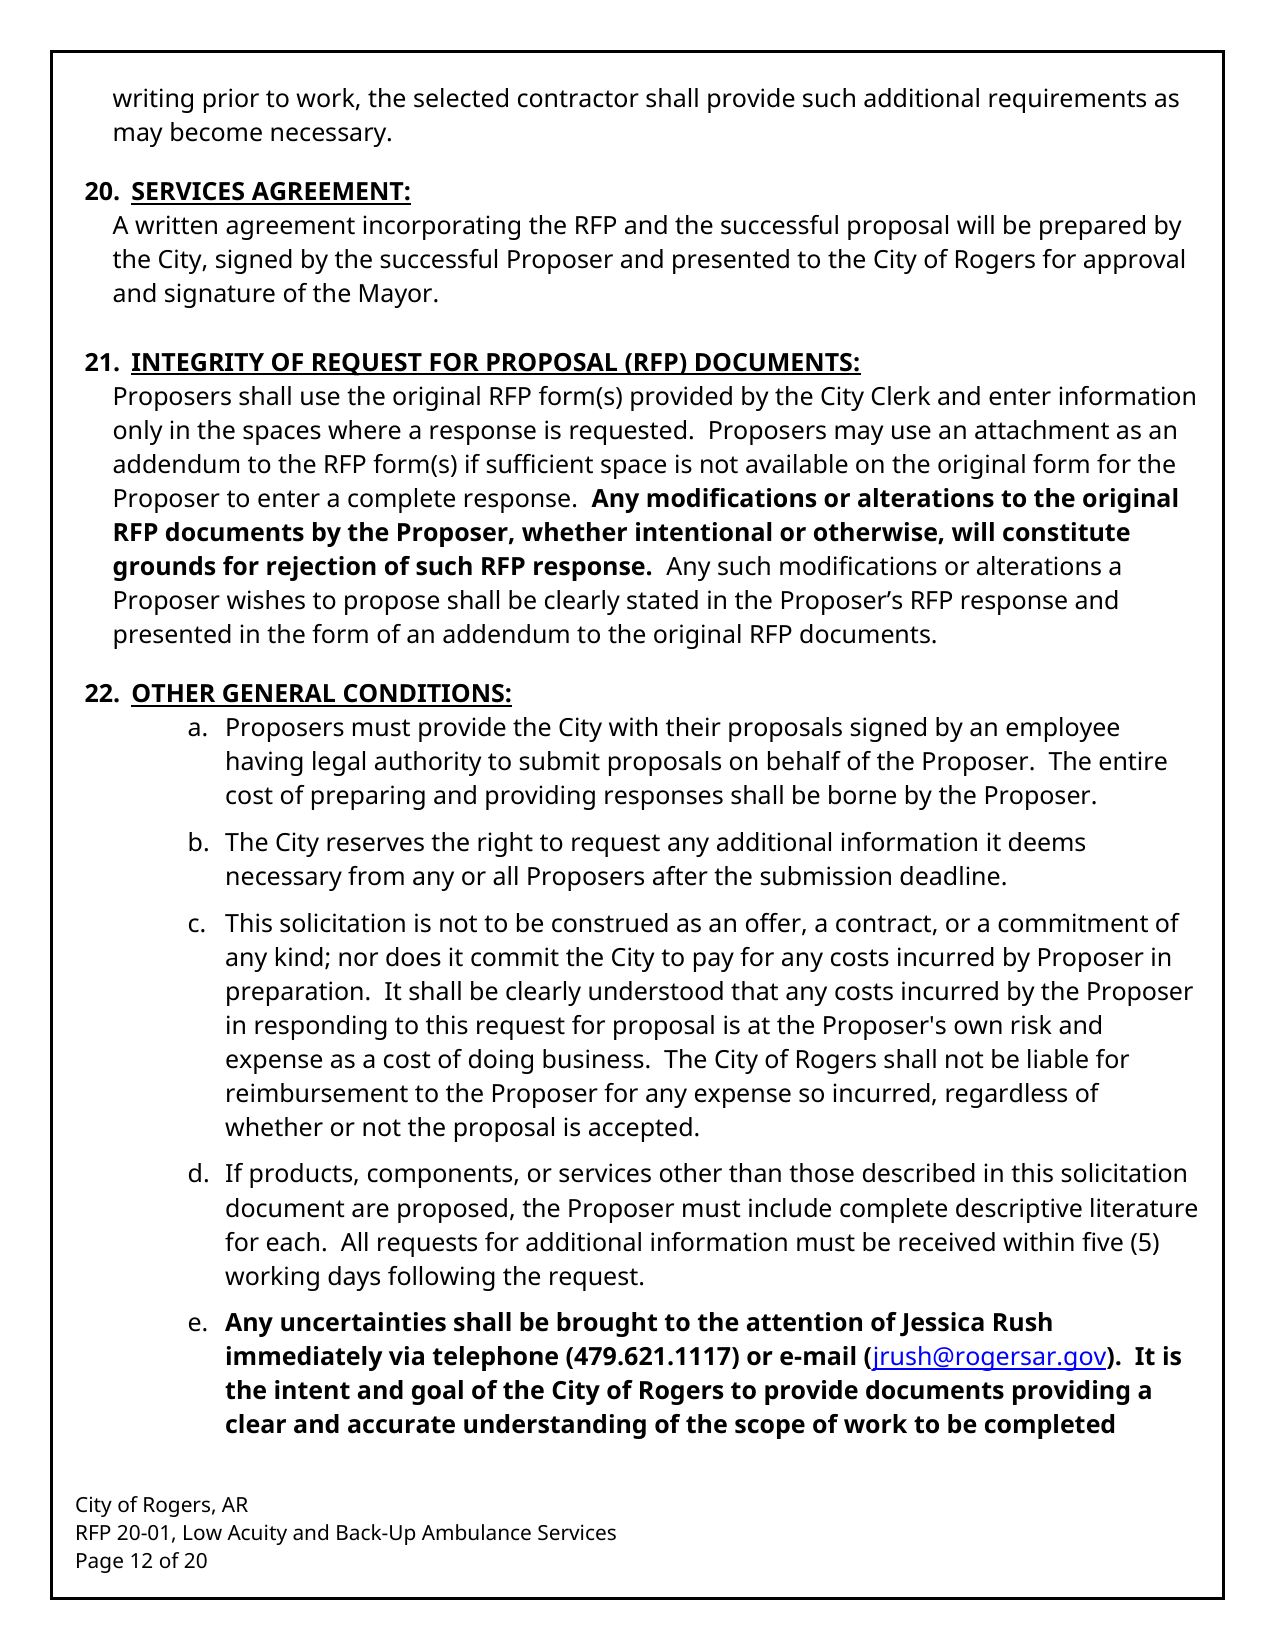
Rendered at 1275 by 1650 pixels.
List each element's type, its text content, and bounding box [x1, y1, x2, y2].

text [112, 81, 1200, 149]
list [187, 1305, 1200, 1441]
list The City reserves the right to request any additional information it deems necessary from any or all Proposers after the submission deadline. [187, 824, 1200, 893]
list If products, components, or services other than those described in this solicitation document are proposed, the Proposer must include complete descriptive literature for each. All requests for additional information must be received within five (5) working days following the request. [187, 1156, 1200, 1292]
list This solicitation is not to be construed as an offer, a contract, or a commitment of any kind; nor does it commit the City to pay for any costs incurred by Proposer in preparation. It shall be clearly understood that any costs incurred by the Proposer in responding to this request for proposal is at the Proposer's own risk and expense as a cost of doing business. The City of Rogers shall not be liable for reimbursement to the Proposer for any expense so incurred, regardless of whether or not the proposal is accepted. [187, 905, 1200, 1144]
text A written agreement incorporating the RFP and the successful proposal will be prepared by the City, signed by the successful Proposer and presented to the City of Rogers for approval and signature of the Mayor. [112, 208, 1200, 310]
text INTEGRITY OF REQUEST FOR PROPOSAL (RFP) DOCUMENTS: [84, 344, 1200, 378]
text OTHER GENERAL CONDITIONS: [84, 676, 1200, 710]
text Proposers shall use the original RFP form(s) provided by the City Clerk and enter information only in the spaces where a response is requested. Proposers may use an attachment as an addendum to the RFP form(s) if sufficient space is not available on the original form for the Proposer to enter a complete response. Any modifications or alterations to the original RFP documents by the Proposer, whether intentional or otherwise, will constitute grounds for rejection of such RFP response. Any such modifications or alterations a Proposer wishes to propose shall be clearly stated in the Proposer’s RFP response and presented in the form of an addendum to the original RFP documents. [112, 378, 1200, 651]
text SERVICES AGREEMENT: [84, 174, 1200, 208]
list Proposers must provide the City with their proposals signed by an employee having legal authority to submit proposals on behalf of the Proposer. The entire cost of preparing and providing responses shall be borne by the Proposer. [187, 710, 1200, 812]
